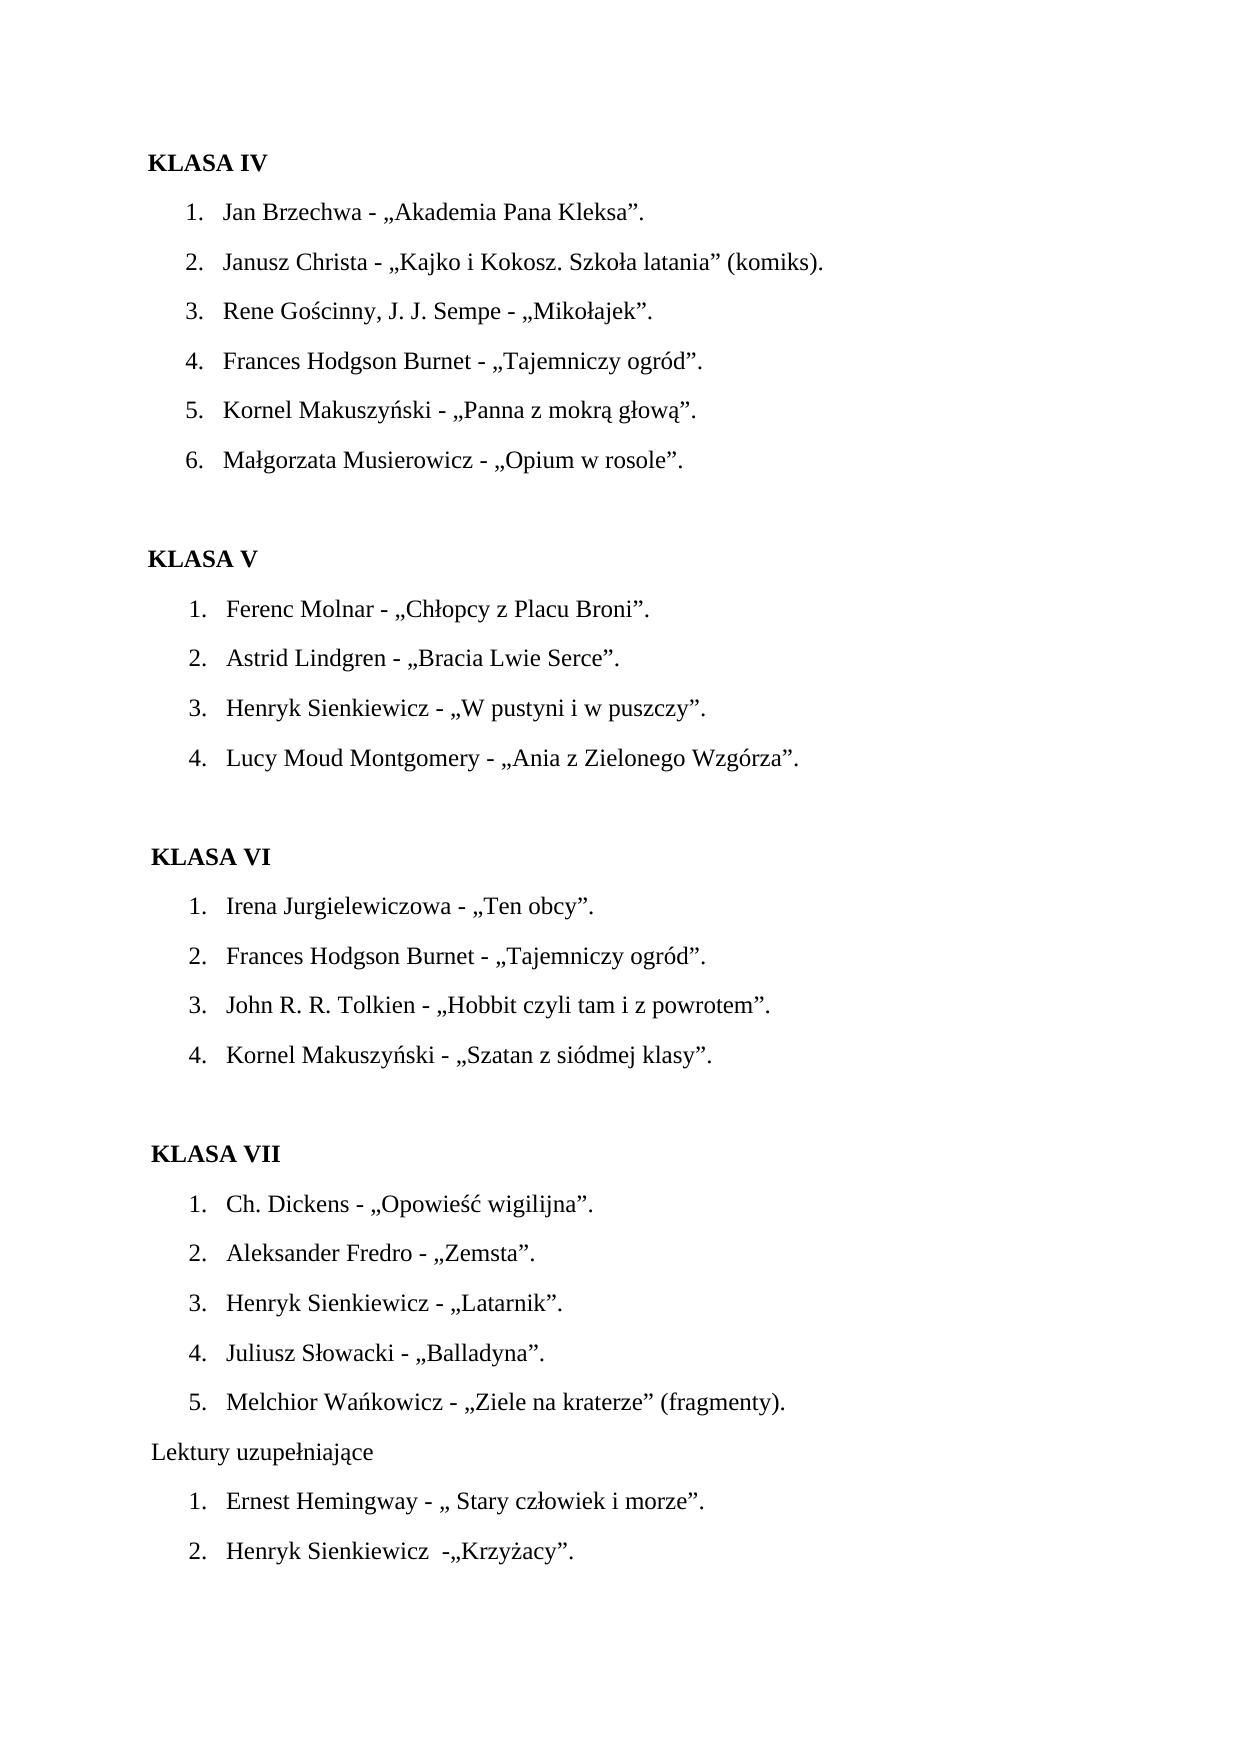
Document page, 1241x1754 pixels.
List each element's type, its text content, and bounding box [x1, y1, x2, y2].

list Jan Brzechwa - „Akademia Pana Kleksa”. [185, 197, 1093, 226]
text KLASA VI [151, 842, 1093, 871]
text Lektury uzupełniające [151, 1437, 1093, 1466]
list Małgorzata Musierowicz - „Opium w rosole”. [185, 445, 1093, 474]
list Lucy Moud Montgomery - „Ania z Zielonego Wzgórza”. [188, 743, 1093, 771]
list Juliusz Słowacki - „Balladyna”. [188, 1338, 1093, 1366]
text KLASA V [148, 544, 1093, 573]
list Henryk Sienkiewicz - „W pustyni i w puszczy”. [188, 693, 1093, 722]
list Kornel Makuszyński - „Panna z mokrą głową”. [185, 396, 1093, 424]
text KLASA IV [148, 148, 1093, 176]
list Rene Gościnny, J. J. Sempe - „Mikołajek”. [185, 296, 1093, 325]
list Henryk Sienkiewicz -„Krzyżacy”. [188, 1536, 1093, 1565]
list Kornel Makuszyński - „Szatan z siódmej klasy”. [188, 1040, 1093, 1069]
list Henryk Sienkiewicz - „Latarnik”. [188, 1288, 1093, 1317]
list Ferenc Molnar - „Chłopcy z Placu Broni”. [188, 594, 1093, 623]
list John R. R. Tolkien - „Hobbit czyli tam i z powrotem”. [188, 991, 1093, 1019]
list Aleksander Fredro - „Zemsta”. [188, 1238, 1093, 1267]
list Irena Jurgielewiczowa - „Ten obcy”. [188, 891, 1093, 920]
list Ch. Dickens - „Opowieść wigilijna”. [188, 1189, 1093, 1218]
list Astrid Lindgren - „Bracia Lwie Serce”. [188, 643, 1093, 672]
list Melchior Wańkowicz - „Ziele na kraterze” (fragmenty). [188, 1387, 1093, 1416]
list Frances Hodgson Burnet - „Tajemniczy ogród”. [188, 941, 1093, 970]
list Ernest Hemingway - „ Stary człowiek i morze”. [188, 1486, 1093, 1515]
text KLASA VII [151, 1139, 1093, 1168]
list Janusz Christa - „Kajko i Kokosz. Szkoła latania” (komiks). [185, 247, 1093, 276]
list Frances Hodgson Burnet - „Tajemniczy ogród”. [185, 346, 1093, 375]
